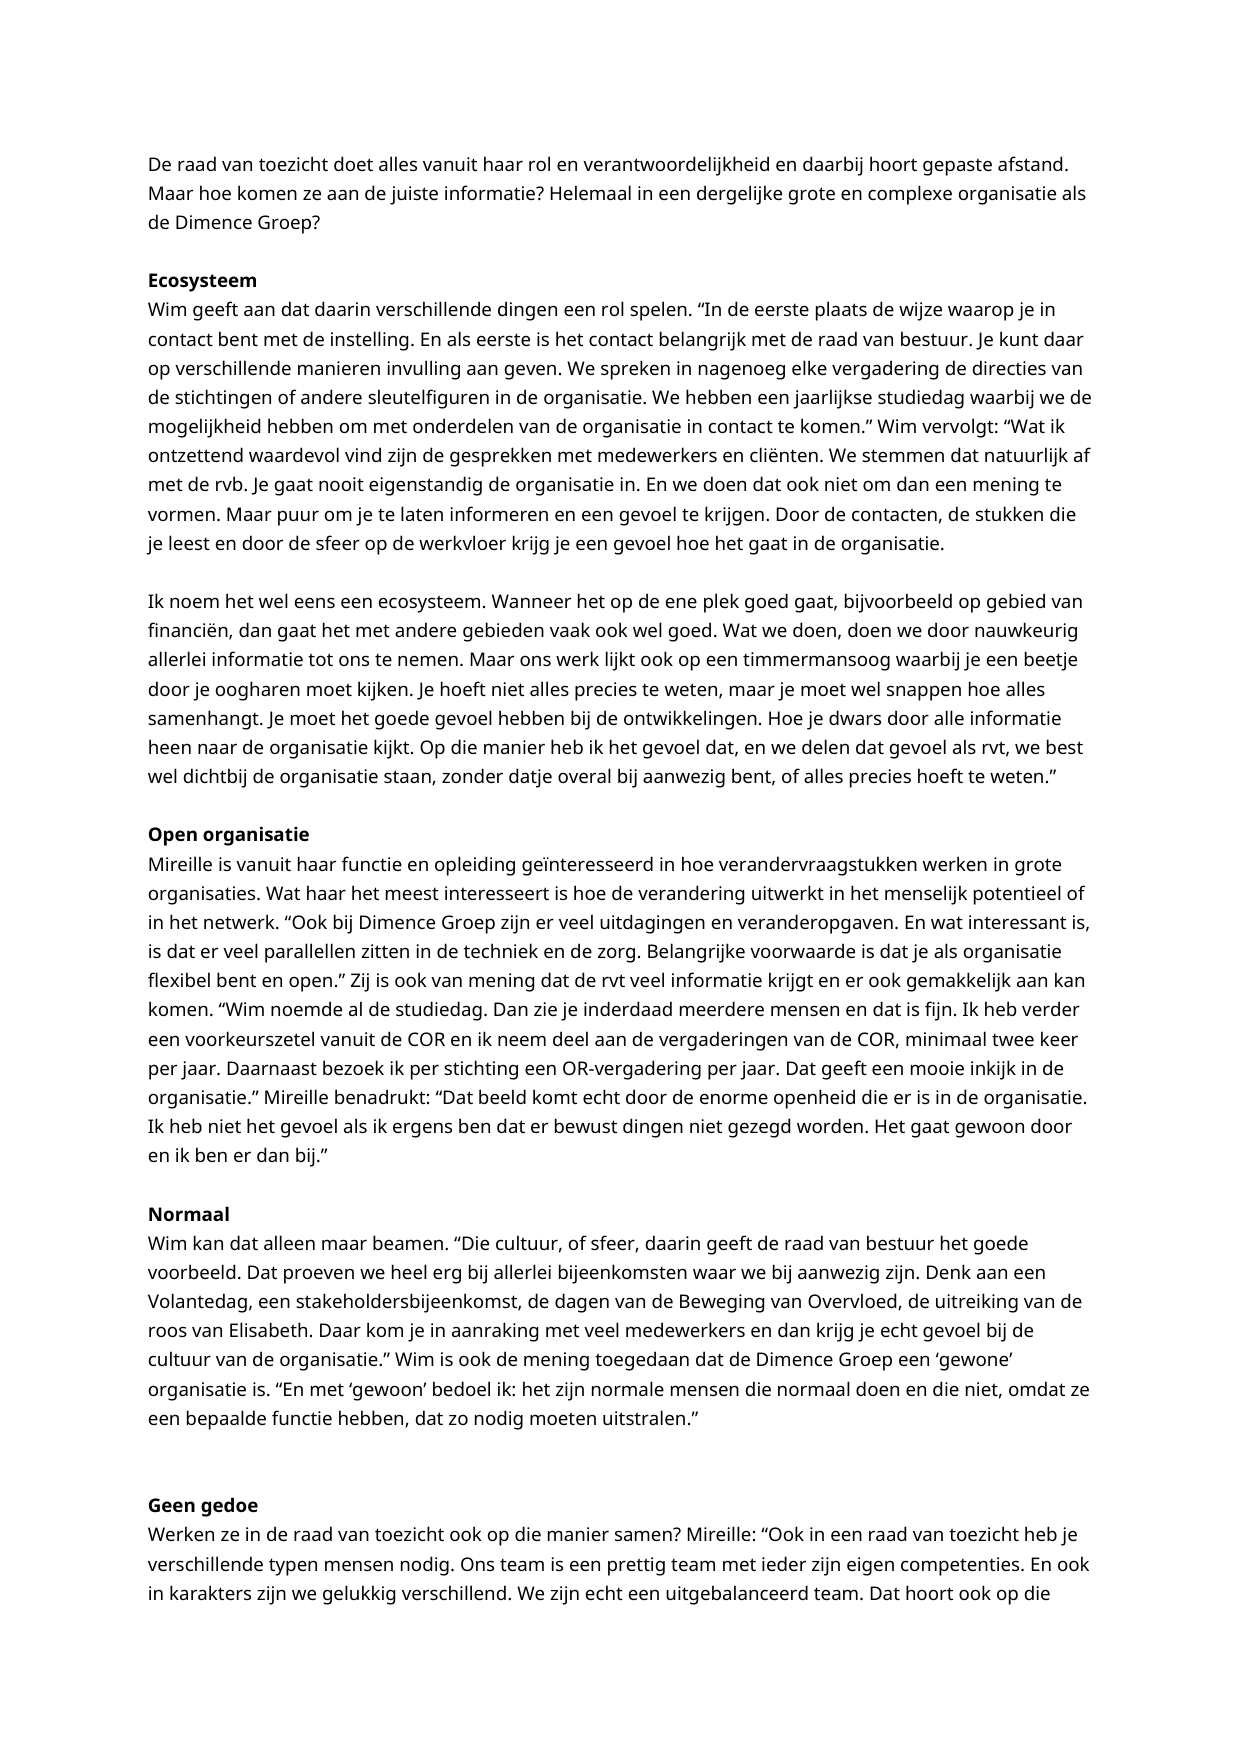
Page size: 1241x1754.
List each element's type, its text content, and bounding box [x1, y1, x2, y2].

text Open organisatie [148, 818, 1093, 848]
text Normaal [148, 1198, 1093, 1227]
text Ecosysteem [148, 264, 1093, 293]
text Geen gedoe [148, 1489, 1093, 1518]
text Ik noem het wel eens een ecosysteem. Wanneer het op de ene plek goed gaat, bijvoorbeeld op gebied van financiën, dan gaat het met andere gebieden vaak ook wel goed. Wat we doen, doen we door nauwkeurig allerlei informatie tot ons te nemen. Maar ons werk lijkt ook op een timmermansoog waarbij je een beetje door je oogharen moet kijken. Je hoeft niet alles precies te weten, maar je moet wel snappen hoe alles samenhangt. Je moet het goede gevoel hebben bij de ontwikkelingen. Hoe je dwars door alle informatie heen naar de organisatie kijkt. Op die manier heb ik het gevoel dat, en we delen dat gevoel als rvt, we best wel dichtbij de organisatie staan, zonder datje overal bij aanwezig bent, of alles precies hoeft te weten.” [148, 585, 1093, 789]
text Wim kan dat alleen maar beamen. “Die cultuur, of sfeer, daarin geeft de raad van bestuur het goede voorbeeld. Dat proeven we heel erg bij allerlei bijeenkomsten waar we bij aanwezig zijn. Denk aan een Volantedag, een stakeholdersbijeenkomst, de dagen van de Beweging van Overvloed, de uitreiking van de roos van Elisabeth. Daar kom je in aanraking met veel medewerkers en dan krijg je echt gevoel bij de cultuur van de organisatie.” Wim is ook de mening toegedaan dat de Dimence Groep een ‘gewone’ organisatie is. “En met ‘gewoon’ bedoel ik: het zijn normale mensen die normaal doen en die niet, omdat ze een bepaalde functie hebben, dat zo nodig moeten uitstralen.” [148, 1227, 1093, 1431]
text Wim geeft aan dat daarin verschillende dingen een rol spelen. “In de eerste plaats de wijze waarop je in contact bent met de instelling. En als eerste is het contact belangrijk met de raad van bestuur. Je kunt daar op verschillende manieren invulling aan geven. We spreken in nagenoeg elke vergadering de directies van de stichtingen of andere sleutelfiguren in de organisatie. We hebben een jaarlijkse studiedag waarbij we de mogelijkheid hebben om met onderdelen van de organisatie in contact te komen.” Wim vervolgt: “Wat ik ontzettend waardevol vind zijn de gesprekken met medewerkers en cliënten. We stemmen dat natuurlijk af met de rvb. Je gaat nooit eigenstandig de organisatie in. En we doen dat ook niet om dan een mening te vormen. Maar puur om je te laten informeren en een gevoel te krijgen. Door de contacten, de stukken die je leest en door de sfeer op de werkvloer krijg je een gevoel hoe het gaat in de organisatie. [148, 293, 1093, 556]
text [148, 1518, 1093, 1606]
text Mireille is vanuit haar functie en opleiding geïnteresseerd in hoe verandervraagstukken werken in grote organisaties. Wat haar het meest interesseert is hoe de verandering uitwerkt in het menselijk potentieel of in het netwerk. “Ook bij Dimence Groep zijn er veel uitdagingen en veranderopgaven. En wat interessant is, is dat er veel parallellen zitten in de techniek en de zorg. Belangrijke voorwaarde is dat je als organisatie flexibel bent en open.” Zij is ook van mening dat de rvt veel informatie krijgt en er ook gemakkelijk aan kan komen. “Wim noemde al de studiedag. Dan zie je inderdaad meerdere mensen en dat is fijn. Ik heb verder een voorkeurszetel vanuit de COR en ik neem deel aan de vergaderingen van de COR, minimaal twee keer per jaar. Daarnaast bezoek ik per stichting een OR-vergadering per jaar. Dat geeft een mooie inkijk in de organisatie.” Mireille benadrukt: “Dat beeld komt echt door de enorme openheid die er is in de organisatie. Ik heb niet het gevoel als ik ergens ben dat er bewust dingen niet gezegd worden. Het gaat gewoon door en ik ben er dan bij.” [148, 848, 1093, 1168]
text De raad van toezicht doet alles vanuit haar rol en verantwoordelijkheid en daarbij hoort gepaste afstand. Maar hoe komen ze aan de juiste informatie? Helemaal in een dergelijke grote en complexe organisatie als de Dimence Groep? [148, 148, 1093, 235]
